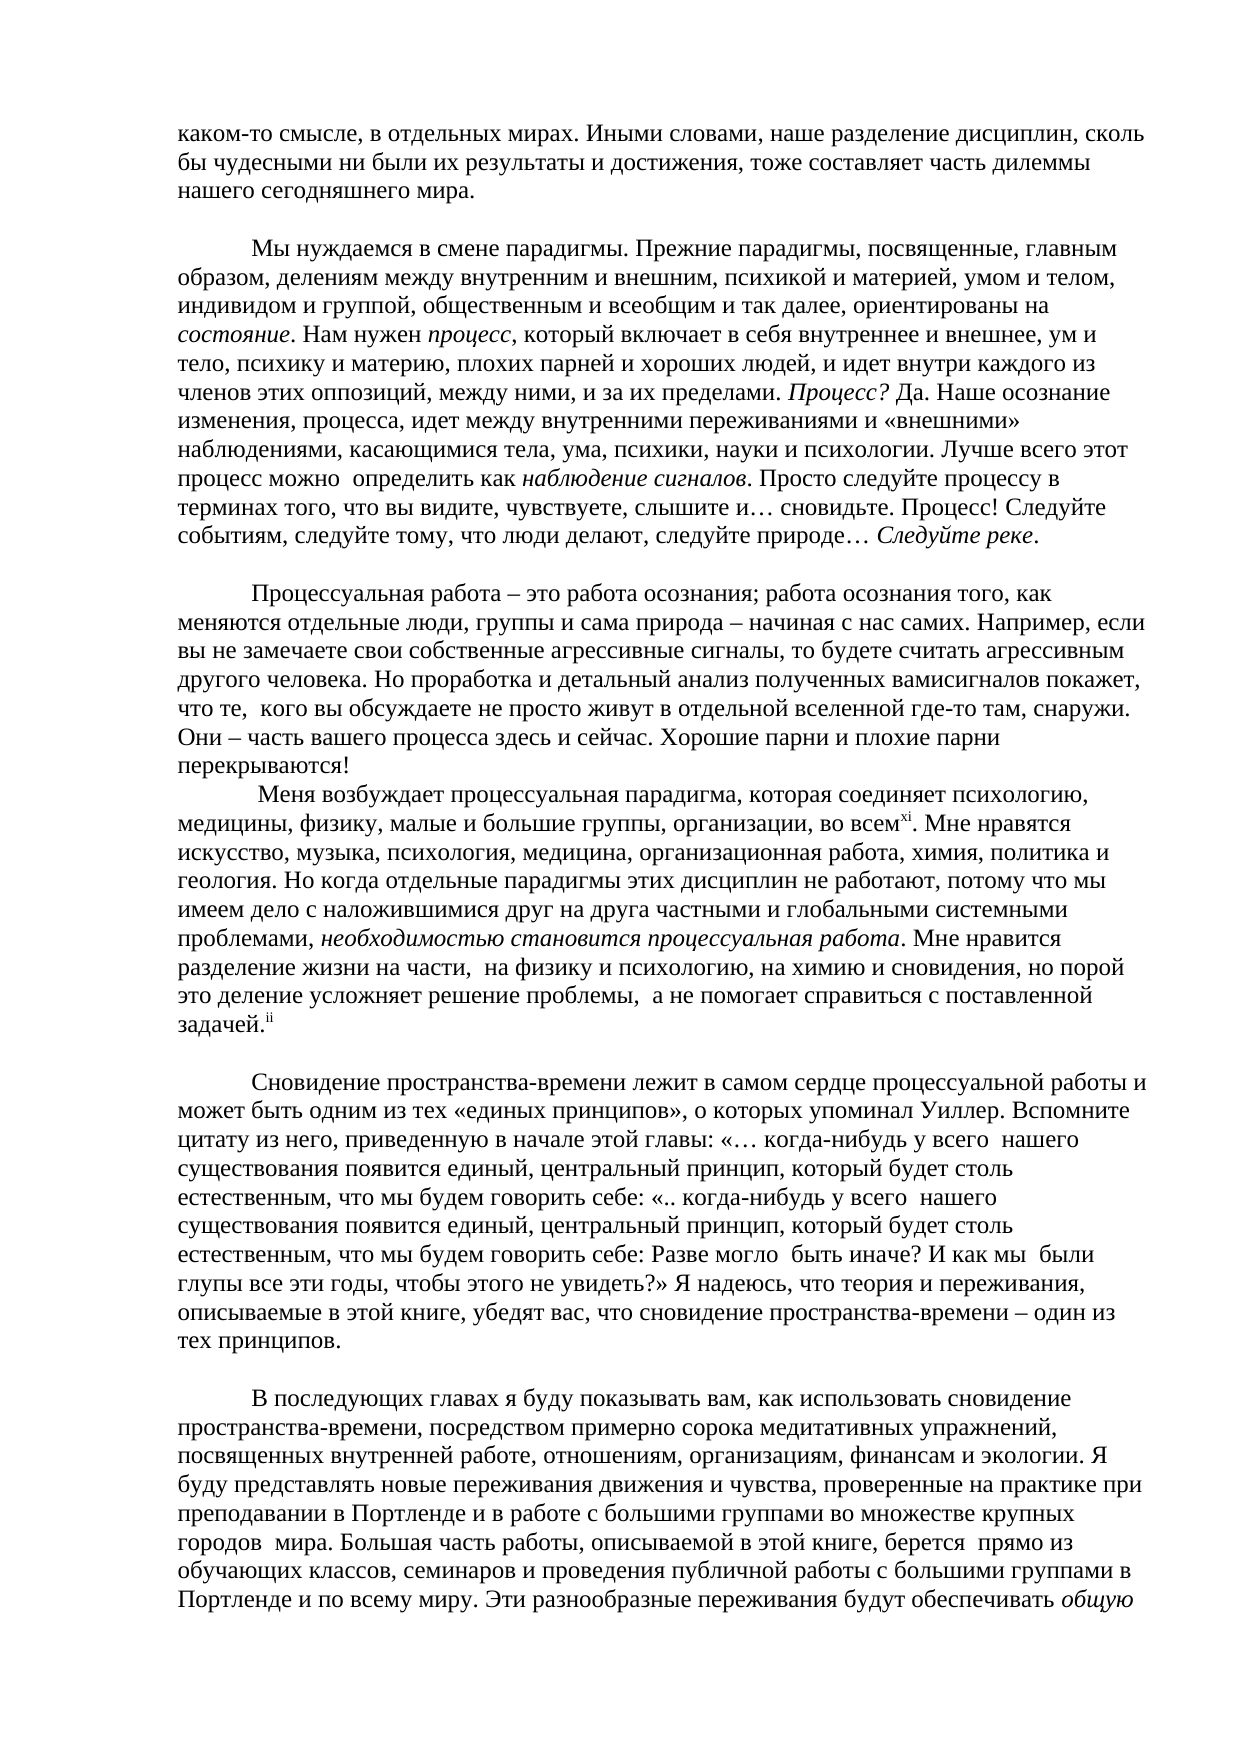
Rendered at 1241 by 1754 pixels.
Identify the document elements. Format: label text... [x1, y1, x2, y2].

text Процессуальная работа – это работа осознания; работа осознания того, как меняются отдельные люди, группы и сама природа – начиная с нас самих. Например, если вы не замечаете свои собственные агрессивные сигналы, то будете считать агрессивным другого человека. Но проработка и детальный анализ полученных вамисигналов покажет, что те, кого вы обсуждаете не просто живут в отдельной вселенной где-то там, снаружи. Они – часть вашего процесса здесь и сейчас. Хорошие парни и плохие парни перекрываются! [177, 578, 1152, 779]
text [177, 1383, 1152, 1613]
text Мы нуждаемся в смене парадигмы. Прежние парадигмы, посвященные, главным образом, делениям между внутренним и внешним, психикой и материей, умом и телом, индивидом и группой, общественным и всеобщим и так далее, ориентированы на состояние. Нам нужен процесс, который включает в себя внутреннее и внешнее, ум и тело, психику и материю, плохих парней и хороших людей, и идет внутри каждого из членов этих оппозиций, между ними, и за их пределами. Процесс? Да. Наше осознание изменения, процесса, идет между внутренними переживаниями и «внешними» наблюдениями, касающимися тела, ума, психики, науки и психологии. Лучше всего этот процесс можно определить как наблюдение сигналов. Просто следуйте процессу в терминах того, что вы видите, чувствуете, слышите и… сновидьте. Процесс! Следуйте событиям, следуйте тому, что люди делают, следуйте природе… Следуйте реке. [177, 233, 1152, 549]
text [177, 118, 1152, 204]
text Сновидение пространства-времени лежит в самом сердце процессуальной работы и может быть одним из тех «единых принципов», о которых упоминал Уиллер. Вспомните цитату из него, приведенную в начале этой главы: «… когда-нибудь у всего нашего существования появится единый, центральный принцип, который будет столь естественным, что мы будем говорить себе: «.. когда-нибудь у всего нашего существования появится единый, центральный принцип, который будет столь естественным, что мы будем говорить себе: Разве могло быть иначе? И как мы были глупы все эти годы, чтобы этого не увидеть?» Я надеюсь, что теория и переживания, описываемые в этой книге, убедят вас, что сновидение пространства-времени – один из тех принципов. [177, 1067, 1152, 1354]
text Меня возбуждает процессуальная парадигма, которая соединяет психологию, медицины, физику, малые и большие группы, организации, во всемxi. Мне нравятся искусство, музыка, психология, медицина, организационная работа, химия, политика и геология. Но когда отдельные парадигмы этих дисциплин не работают, потому что мы имеем дело с наложившимися друг на друга частными и глобальными системными проблемами, необходимостью становится процессуальная работа. Мне нравится разделение жизни на части, на физику и психологию, на химию и сновидения, но порой это деление усложняет решение проблемы, а не помогает справиться с поставленной задачей.ii [177, 779, 1152, 1038]
